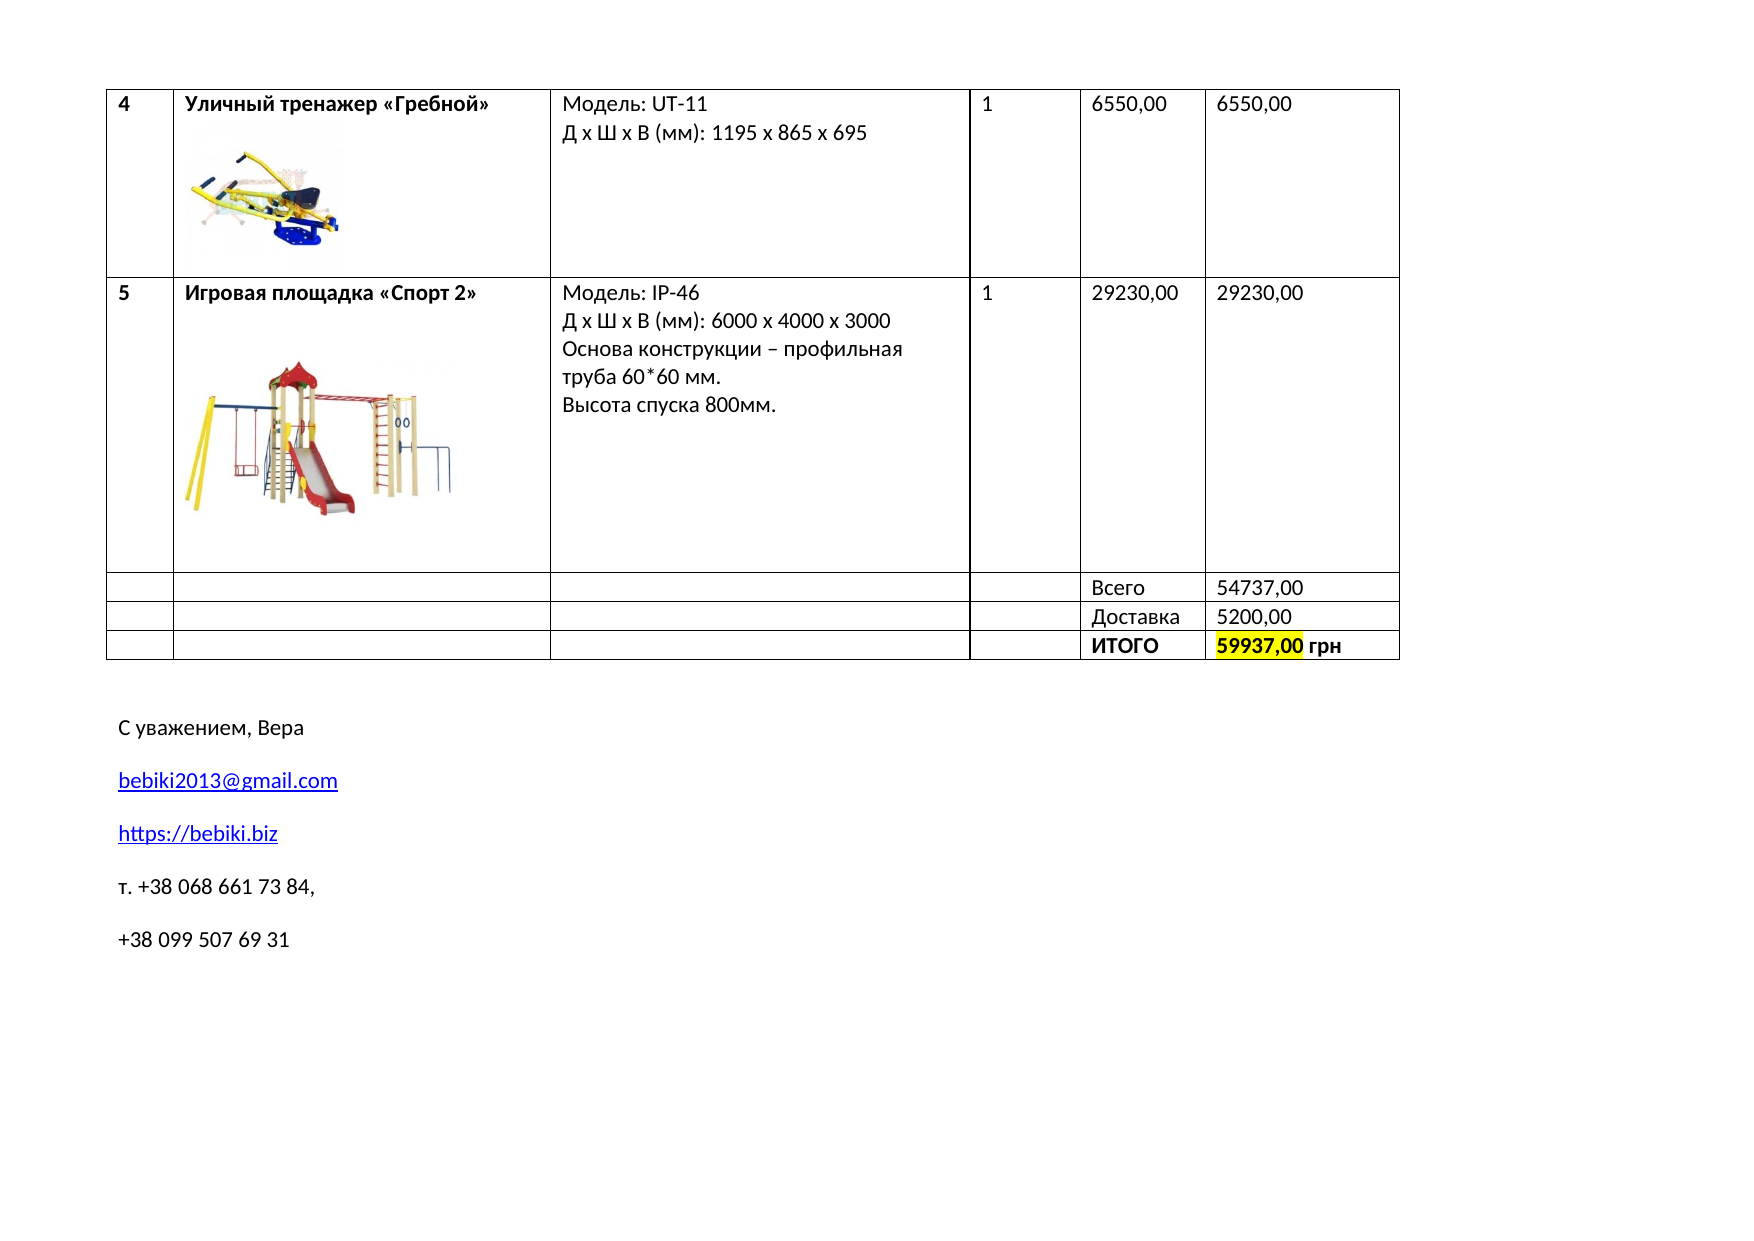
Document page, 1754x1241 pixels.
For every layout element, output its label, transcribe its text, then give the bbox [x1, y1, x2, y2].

table_cell 29230,00 [1081, 278, 1205, 572]
table_cell Доставка [1081, 602, 1205, 630]
table_cell ИТОГО [1081, 631, 1205, 659]
table_cell 1 [971, 278, 1080, 572]
text +38 099 507 69 31 [118, 925, 1636, 953]
table_cell Игровая площадка «Спорт 2» [174, 278, 550, 572]
table_cell 54737,00 [1206, 573, 1399, 601]
table_cell [551, 602, 969, 630]
table_cell Модель: UT-11 Д x Ш x В (мм): 1195 x 865 x 695 [551, 90, 969, 277]
table_cell [107, 602, 173, 630]
table_cell Уличный тренажер «Гребной» [174, 90, 550, 277]
table_cell [971, 631, 1080, 659]
text bebiki2013@gmail.com [118, 766, 1636, 794]
table_cell 5 [107, 278, 173, 572]
table_cell 6550,00 [1081, 90, 1205, 277]
table_cell 59937,00 грн [1303, 631, 1399, 659]
table_cell 5200,00 [1206, 602, 1399, 630]
table_cell [551, 631, 969, 659]
text т. +38 068 661 73 84, [118, 872, 1636, 900]
table_cell 4 [107, 90, 173, 277]
table_cell Всего [1081, 573, 1205, 601]
table_cell 1 [971, 90, 1080, 277]
table_cell [971, 573, 1080, 601]
picture [185, 117, 345, 277]
table_cell [107, 631, 173, 659]
picture [185, 306, 451, 572]
table_cell 6550,00 [1206, 90, 1399, 277]
table_cell 29230,00 [1206, 278, 1399, 572]
table_cell Модель: IP-46 Д x Ш x В (мм): 6000 x 4000 x 3000 Основа конструкции – профильная труба 60*60 мм. Высота спуска 800мм. [551, 278, 969, 572]
text С уважением, Вера [118, 713, 1636, 741]
table_cell [107, 573, 173, 601]
table_cell [174, 631, 550, 659]
table_cell [551, 573, 969, 601]
table_cell [174, 573, 550, 601]
table_cell [174, 602, 550, 630]
text https://bebiki.biz [118, 819, 1636, 847]
table_cell [971, 602, 1080, 630]
